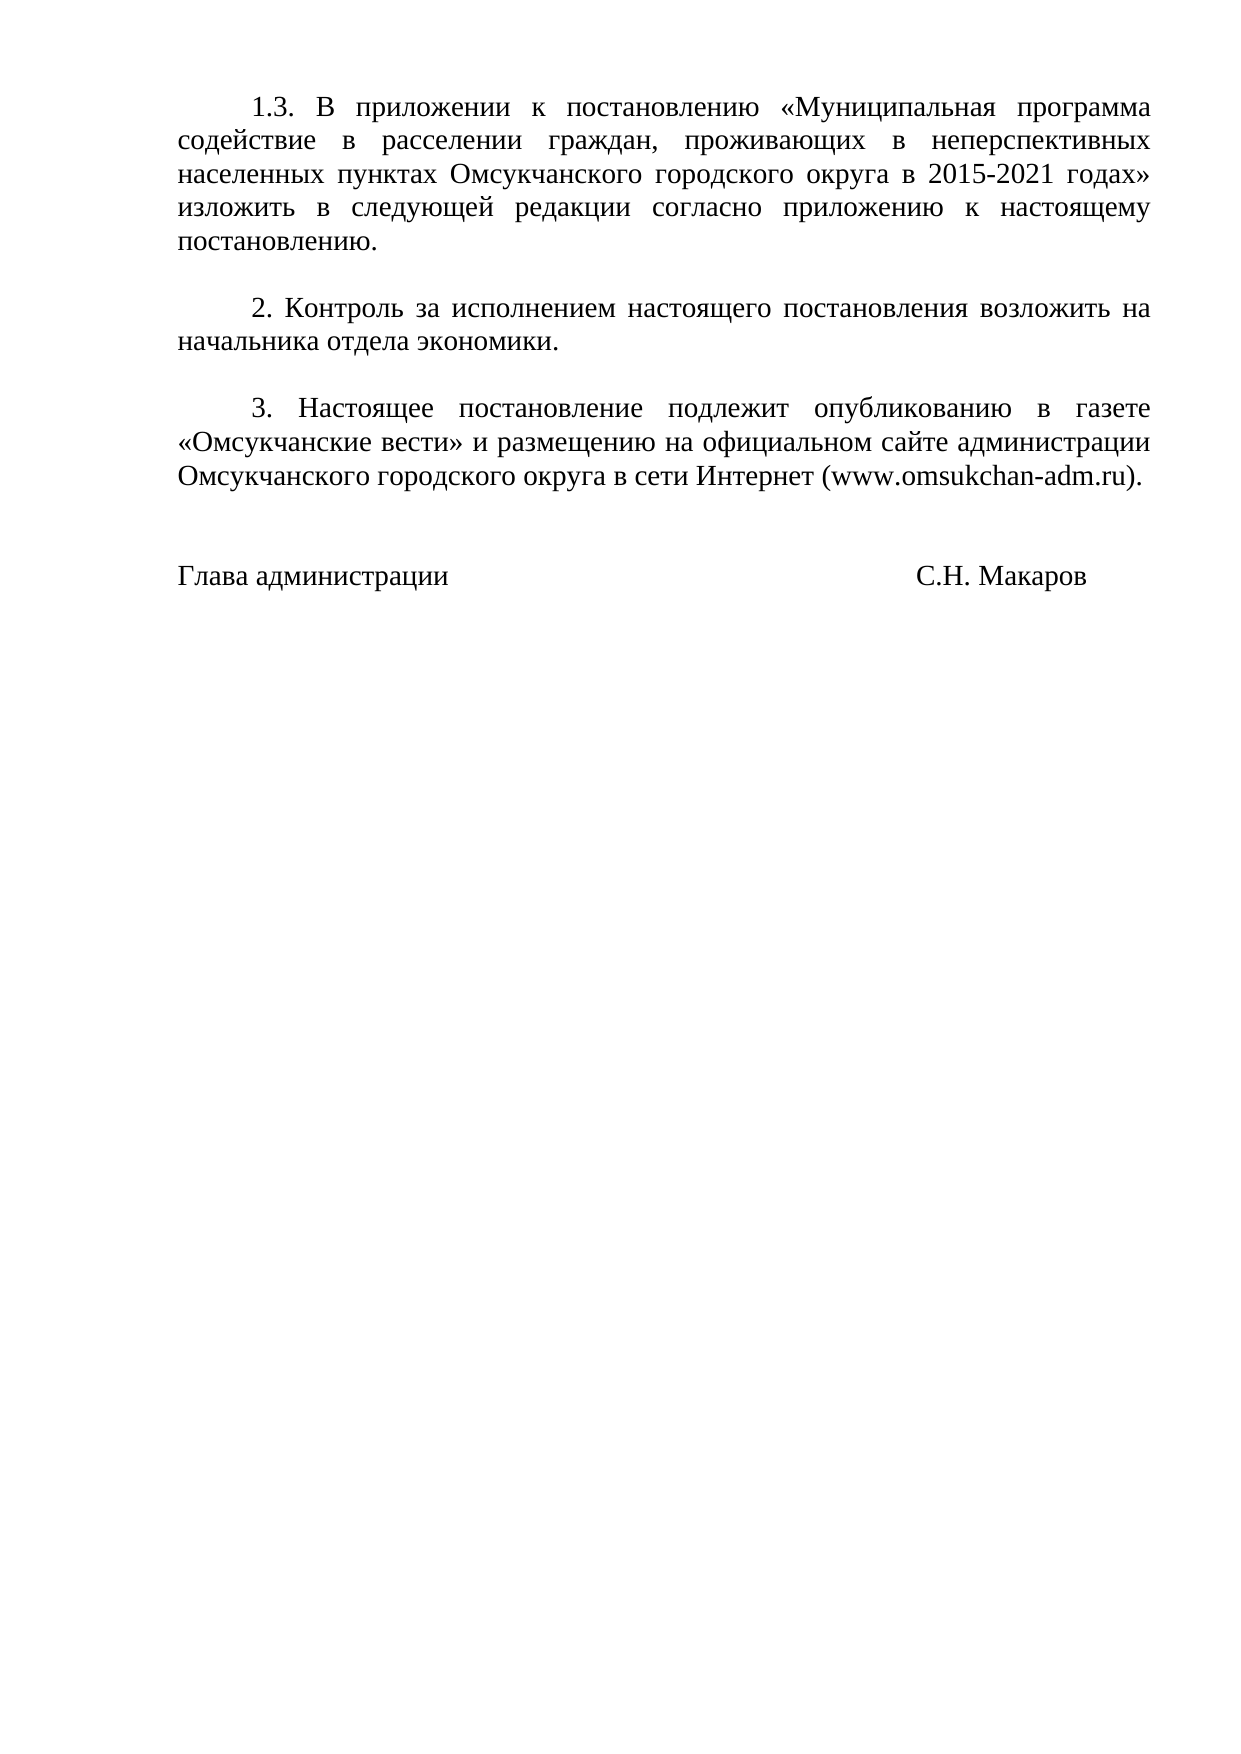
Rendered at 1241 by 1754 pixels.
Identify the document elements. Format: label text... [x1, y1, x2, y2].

text 1.3. В приложении к постановлению «Муниципальная программа содействие в расселении граждан, проживающих в неперспективных населенных пунктах Омсукчанского городского округа в 2015-2021 годах» изложить в следующей редакции согласно приложению к настоящему постановлению. [177, 89, 1152, 256]
text 2. Контроль за исполнением настоящего постановления возложить на начальника отдела экономики. [177, 290, 1152, 357]
text 3. Настоящее постановление подлежит опубликованию в газете «Омсукчанские вести» и размещению на официальном сайте администрации Омсукчанского городского округа в сети Интернет (www.omsukchan-adm.ru). [177, 391, 1152, 491]
text Глава администрации С.Н. Макаров [177, 558, 1152, 592]
